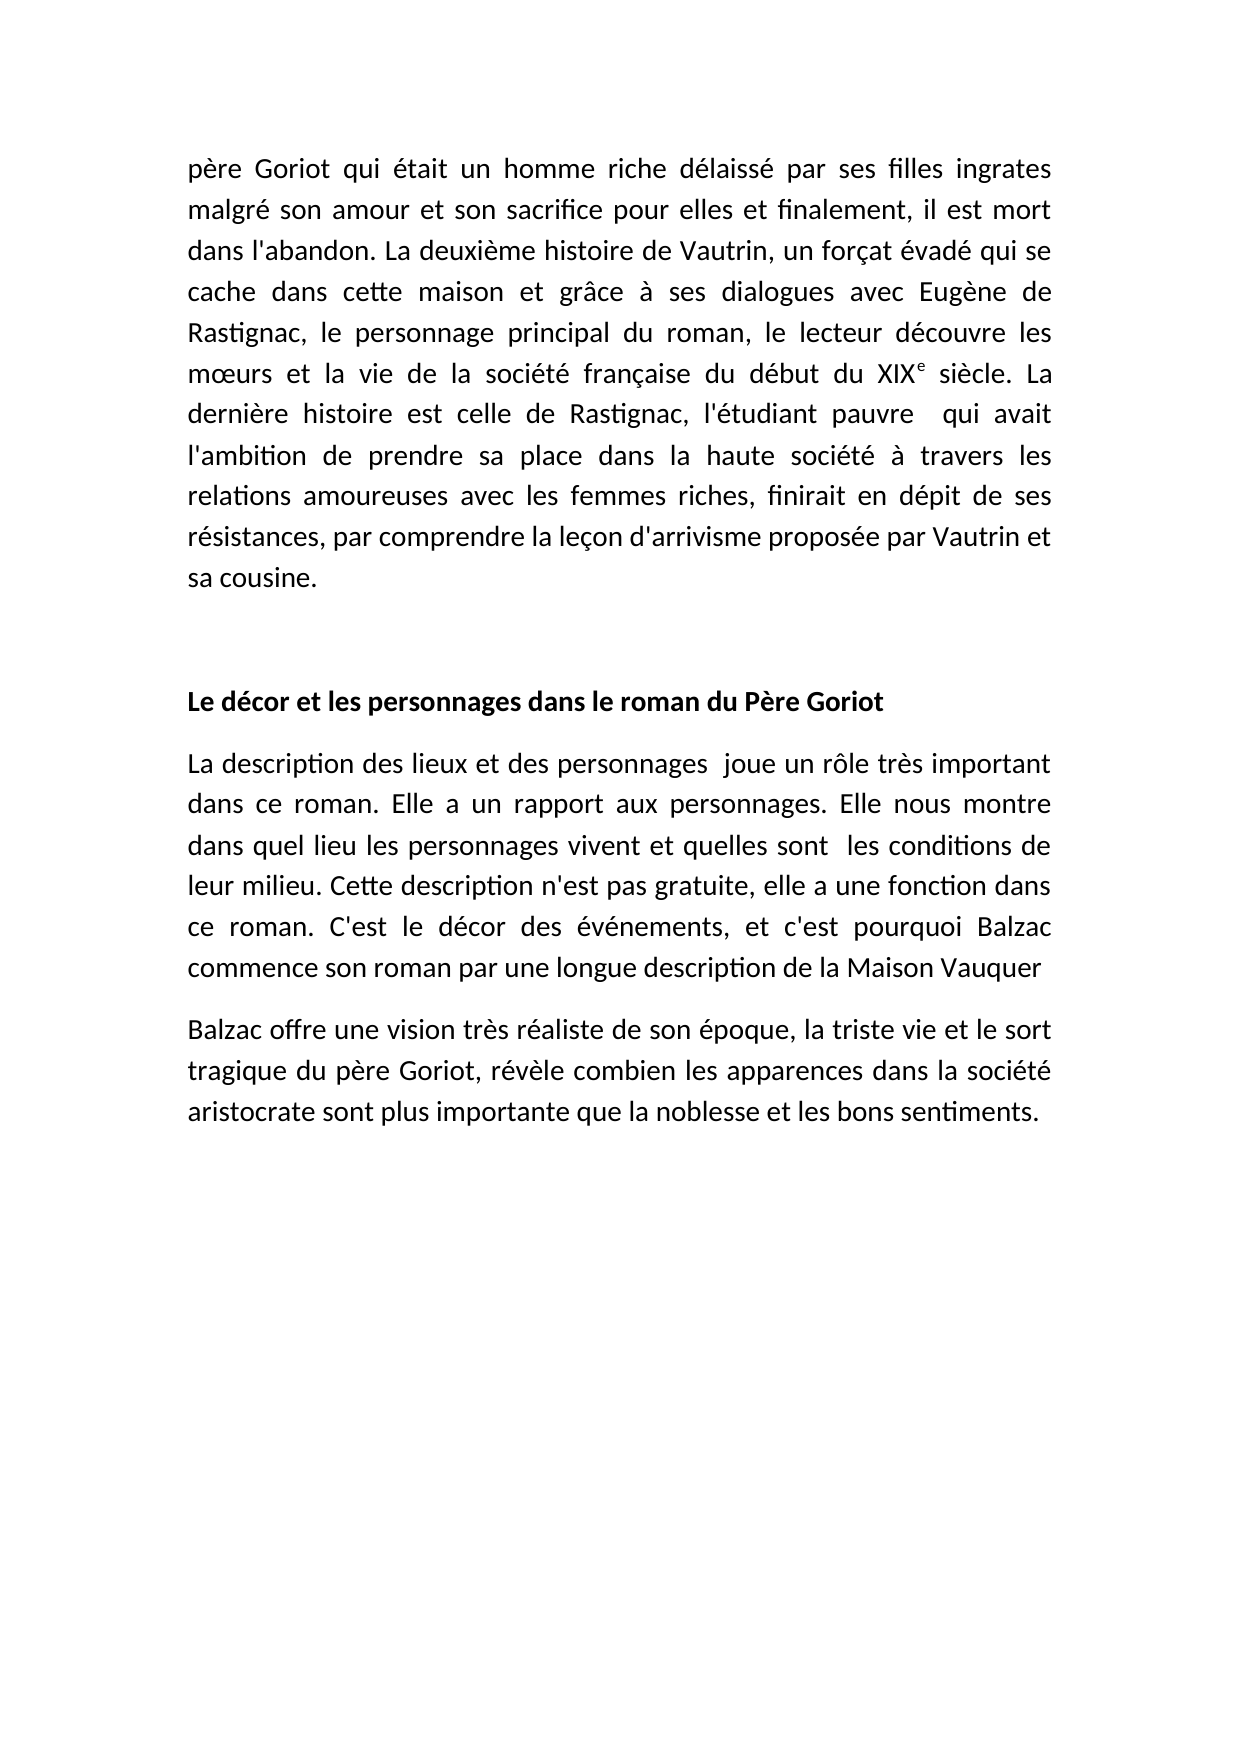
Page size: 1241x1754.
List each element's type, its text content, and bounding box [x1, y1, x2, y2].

text La description des lieux et des personnages joue un rôle très important dans ce roman. Elle a un rapport aux personnages. Elle nous montre dans quel lieu les personnages vivent et quelles sont les conditions de leur milieu. Cette description n'est pas gratuite, elle a une fonction dans ce roman. C'est le décor des événements, et c'est pourquoi Balzac commence son roman par une longue description de la Maison Vauquer [187, 745, 1053, 985]
text Le décor et les personnages dans le roman du Père Goriot [187, 683, 1053, 718]
text Balzac offre une vision très réaliste de son époque, la triste vie et le sort tragique du père Goriot, révèle combien les apparences dans la société aristocrate sont plus importante que la noblesse et les bons sentiments. [187, 1011, 1053, 1129]
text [187, 150, 1053, 595]
